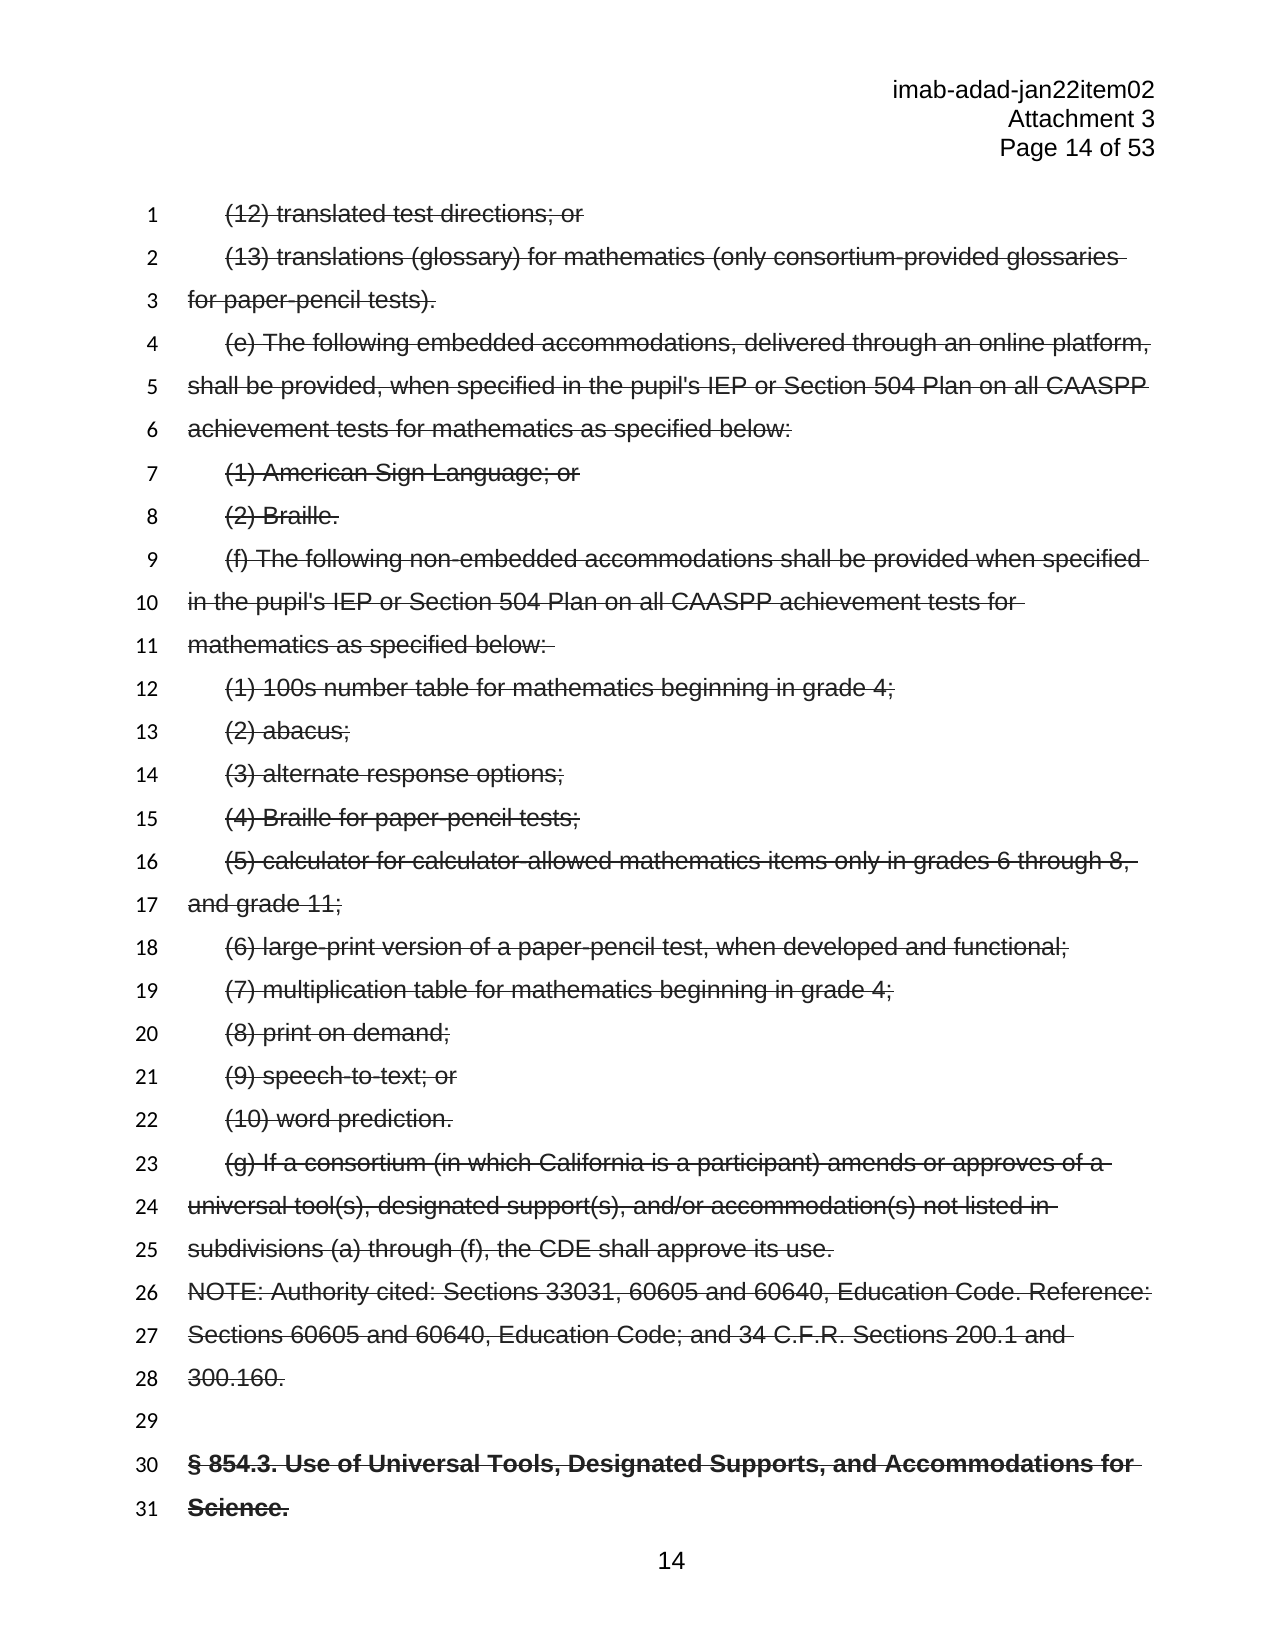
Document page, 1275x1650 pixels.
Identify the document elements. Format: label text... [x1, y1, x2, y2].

text (4) Braille for paper-pencil tests; [187, 802, 1155, 831]
text § 854.3. Use of Universal Tools, Designated Supports, and Accommodations for Science. [187, 1449, 1155, 1521]
text (13) translations (glossary) for mathematics (only consortium-provided glossaries for paper-pencil tests). [187, 242, 1155, 314]
text (6) large-print version of a paper-pencil test, when developed and functional; [187, 932, 1155, 961]
text (3) alternate response options; [187, 759, 1155, 788]
text (12) translated test directions; or [187, 199, 1155, 227]
text (5) calculator for calculator-allowed mathematics items only in grades 6 through 8, and grade 11; [187, 846, 1155, 917]
text (g) If a consortium (in which California is a participant) amends or approves of a universal tool(s), designated support(s), and/or accommodation(s) not listed in subdivisions (a) through (f), the CDE shall approve its use. [187, 1147, 1155, 1262]
text (10) word prediction. [187, 1104, 1155, 1133]
text (7) multiplication table for mathematics beginning in grade 4; [187, 975, 1155, 1004]
text NOTE: Authority cited: Sections 33031, 60605 and 60640, Education Code. Reference: Sections 60605 and 60640, Education Code; and 34 C.F.R. Sections 200.1 and 300.160. [187, 1277, 1155, 1392]
text (2) Braille. [187, 501, 1155, 529]
text (1) American Sign Language; or [187, 457, 1155, 486]
text (e) The following embedded accommodations, delivered through an online platform, shall be provided, when specified in the pupil's IEP or Section 504 Plan on all CAASPP achievement tests for mathematics as specified below: [187, 328, 1155, 443]
text (9) speech-to-text; or [187, 1061, 1155, 1090]
text (8) print on demand; [187, 1018, 1155, 1047]
text (f) The following non-embedded accommodations shall be provided when specified in the pupil's IEP or Section 504 Plan on all CAASPP achievement tests for mathematics as specified below: [187, 544, 1155, 659]
text (2) abacus; [187, 716, 1155, 745]
text (1) 100s number table for mathematics beginning in grade 4; [187, 673, 1155, 702]
